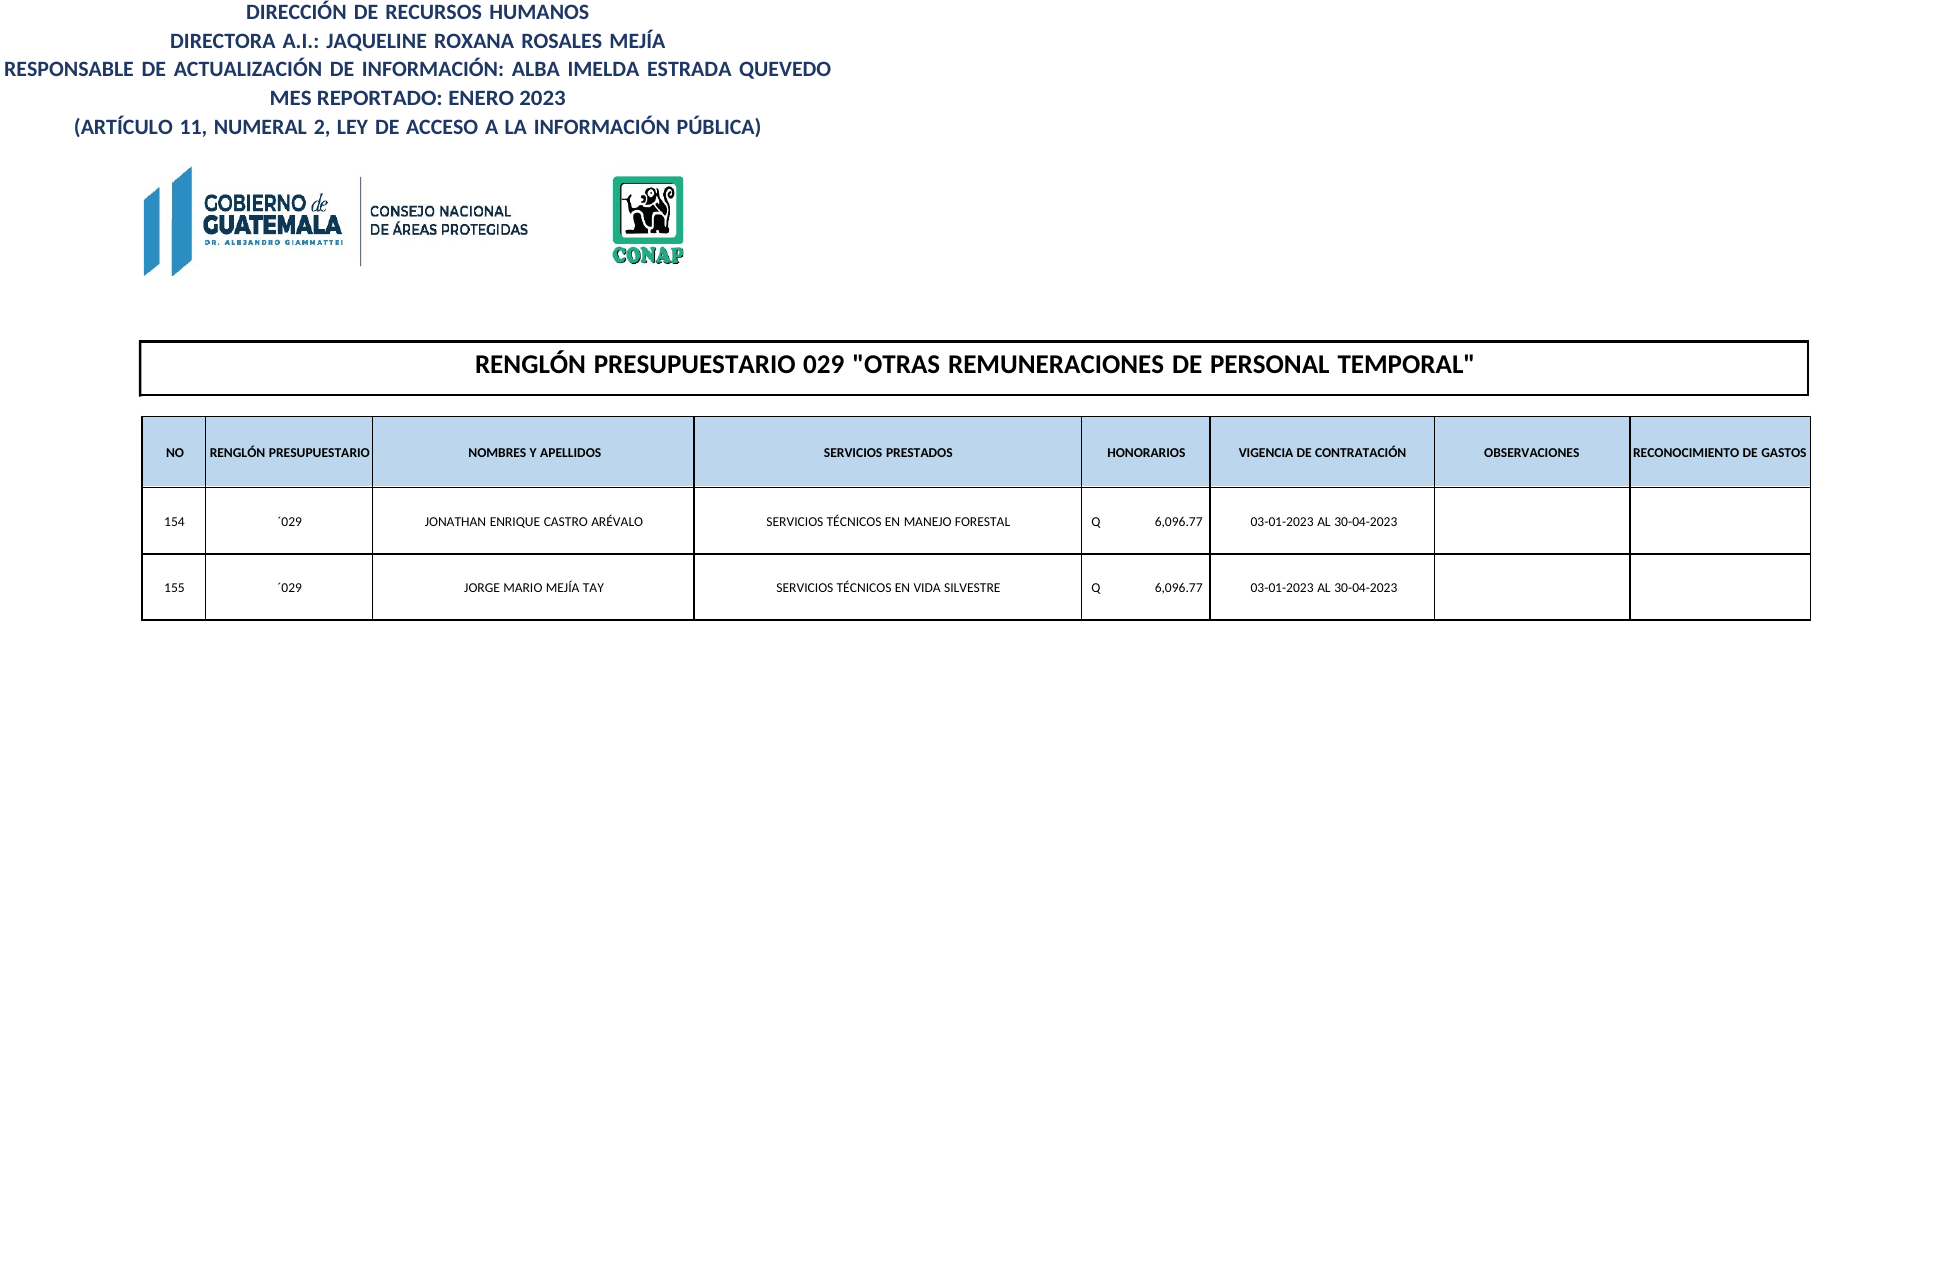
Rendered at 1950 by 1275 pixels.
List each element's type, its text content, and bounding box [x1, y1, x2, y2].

table_cell 03-01-2023 AL 30-04-2023 [1211, 555, 1434, 619]
table_cell Q 6,096.77 [1082, 555, 1209, 619]
table_cell [1435, 488, 1629, 553]
table_cell 03-01-2023 AL 30-04-2023 [1211, 488, 1434, 553]
table_header NOMBRES Y APELLIDOS [373, 417, 693, 486]
table_header SERVICIOS PRESTADOS [695, 417, 1081, 486]
table_header RENGLÓN PRESUPUESTARIO [206, 417, 372, 486]
table_cell ´029 [206, 555, 372, 619]
table_header VIGENCIA DE CONTRATACIÓN [1211, 417, 1434, 486]
table_cell JORGE MARIO MEJÍA TAY [373, 555, 693, 619]
table_cell [1631, 555, 1810, 619]
picture [143, 166, 684, 276]
table_cell 155 [143, 555, 205, 619]
table_header NO [143, 417, 205, 486]
table_header HONORARIOS [1082, 417, 1209, 486]
table_cell [1435, 555, 1629, 619]
table_cell [1631, 488, 1810, 553]
table_cell Q 6,096.77 [1082, 488, 1209, 553]
table_cell ´029 [206, 488, 372, 553]
table_header RECONOCIMIENTO DE GASTOS [1631, 417, 1810, 486]
table_cell SERVICIOS TÉCNICOS EN MANEJO FORESTAL [695, 488, 1081, 553]
table_cell 154 [143, 488, 205, 553]
table_cell JONATHAN ENRIQUE CASTRO ARÉVALO [373, 488, 693, 553]
table_header OBSERVACIONES [1435, 417, 1629, 486]
table_cell SERVICIOS TÉCNICOS EN VIDA SILVESTRE [695, 555, 1081, 619]
